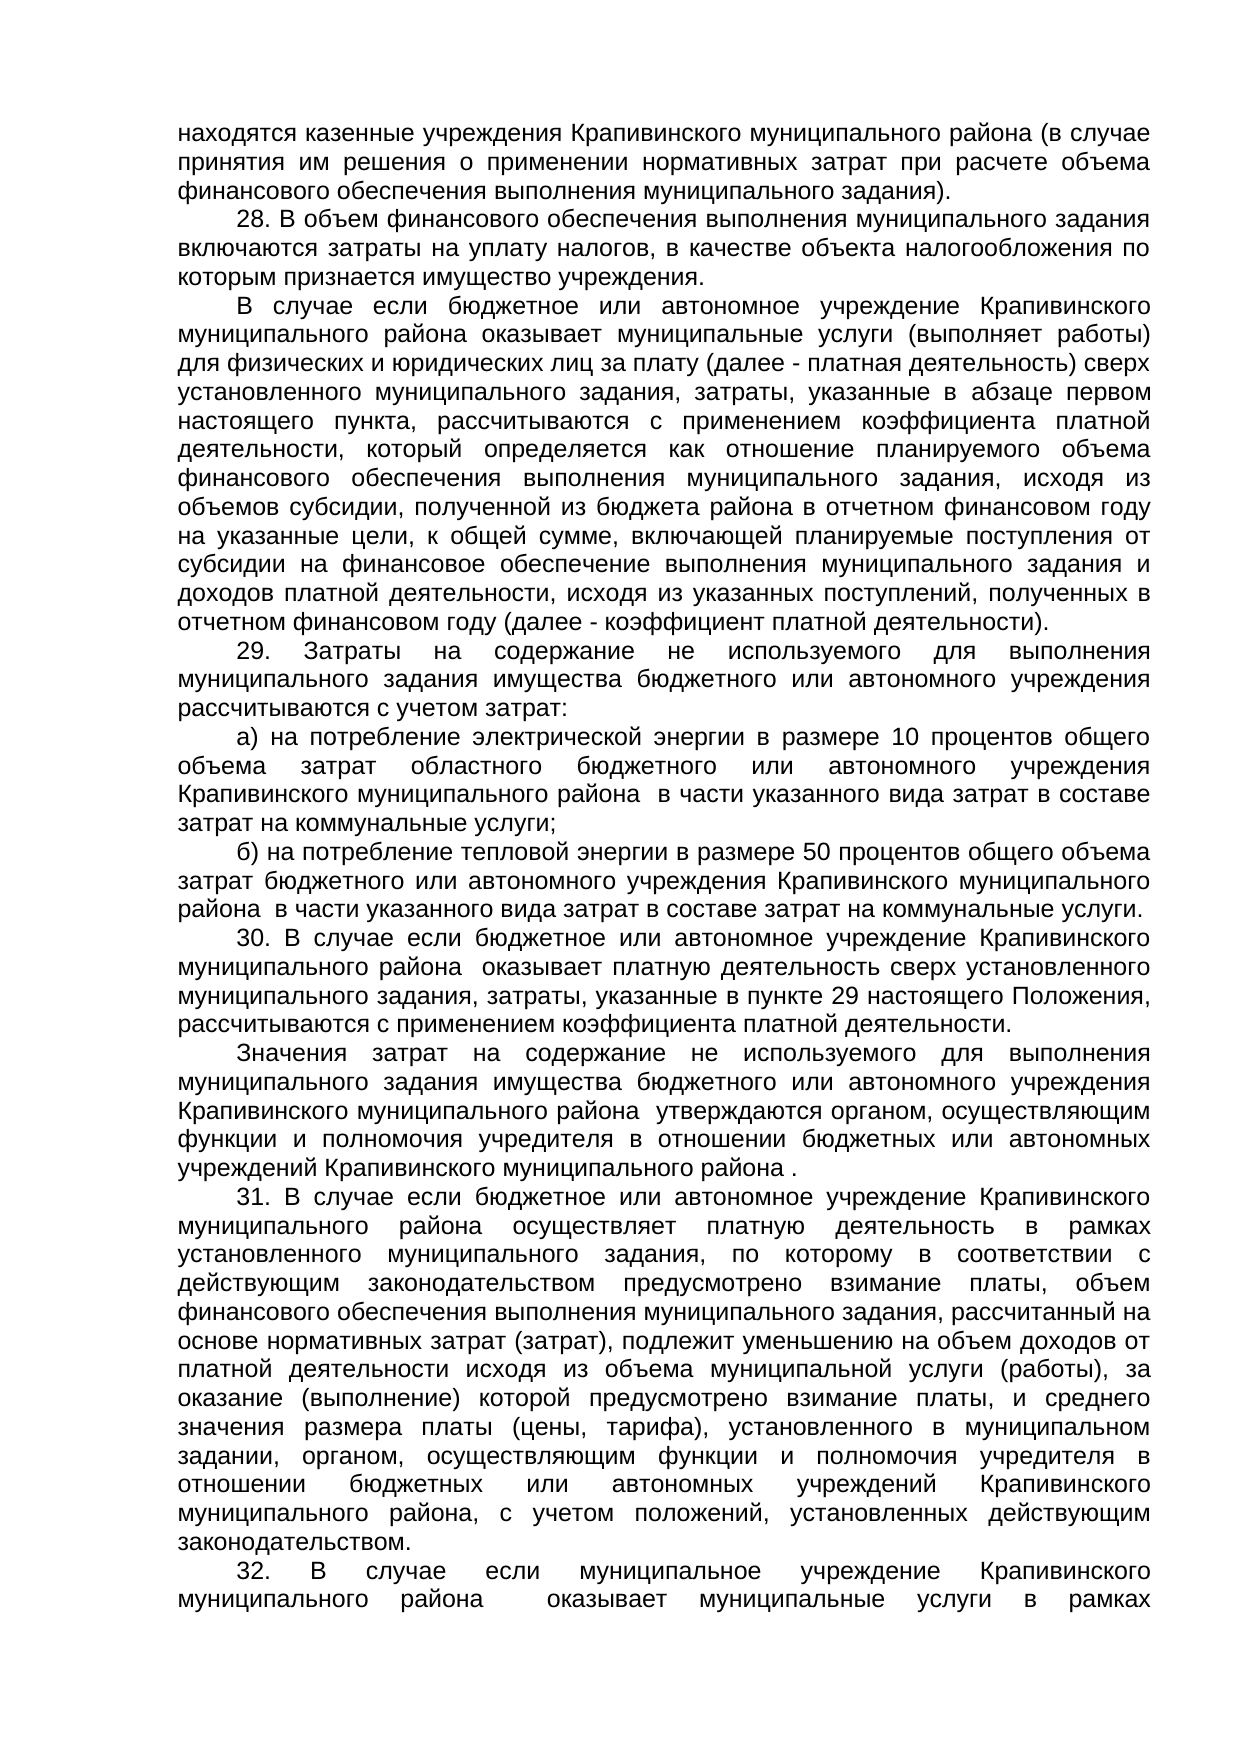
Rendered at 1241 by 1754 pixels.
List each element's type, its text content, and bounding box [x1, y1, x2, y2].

text Значения затрат на содержание не используемого для выполнения муниципального задания имущества бюджетного или автономного учреждения Крапивинского муниципального района утверждаются органом, осуществляющим функции и полномочия учредителя в отношении бюджетных или автономных учреждений Крапивинского муниципального района . [177, 1038, 1152, 1182]
text а) на потребление электрической энергии в размере 10 процентов общего объема затрат областного бюджетного или автономного учреждения Крапивинского муниципального района в части указанного вида затрат в составе затрат на коммунальные услуги; [177, 722, 1152, 837]
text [177, 1556, 1152, 1613]
text б) на потребление тепловой энергии в размере 50 процентов общего объема затрат бюджетного или автономного учреждения Крапивинского муниципального района в части указанного вида затрат в составе затрат на коммунальные услуги. [177, 837, 1152, 923]
text 30. В случае если бюджетное или автономное учреждение Крапивинского муниципального района оказывает платную деятельность сверх установленного муниципального задания, затраты, указанные в пункте 29 настоящего Положения, рассчитываются с применением коэффициента платной деятельности. [177, 923, 1152, 1038]
text 28. В объем финансового обеспечения выполнения муниципального задания включаются затраты на уплату налогов, в качестве объекта налогообложения по которым признается имущество учреждения. [177, 204, 1152, 291]
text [177, 118, 1152, 204]
text В случае если бюджетное или автономное учреждение Крапивинского муниципального района оказывает муниципальные услуги (выполняет работы) для физических и юридических лиц за плату (далее - платная деятельность) сверх установленного муниципального задания, затраты, указанные в абзаце первом настоящего пункта, рассчитываются с применением коэффициента платной деятельности, который определяется как отношение планируемого объема финансового обеспечения выполнения муниципального задания, исходя из объемов субсидии, полученной из бюджета района в отчетном финансовом году на указанные цели, к общей сумме, включающей планируемые поступления от субсидии на финансовое обеспечение выполнения муниципального задания и доходов платной деятельности, исходя из указанных поступлений, полученных в отчетном финансовом году (далее - коэффициент платной деятельности). [177, 291, 1152, 636]
text 31. В случае если бюджетное или автономное учреждение Крапивинского муниципального района осуществляет платную деятельность в рамках установленного муниципального задания, по которому в соответствии с действующим законодательством предусмотрено взимание платы, объем финансового обеспечения выполнения муниципального задания, рассчитанный на основе нормативных затрат (затрат), подлежит уменьшению на объем доходов от платной деятельности исходя из объема муниципальной услуги (работы), за оказание (выполнение) которой предусмотрено взимание платы, и среднего значения размера платы (цены, тарифа), установленного в муниципальном задании, органом, осуществляющим функции и полномочия учредителя в отношении бюджетных или автономных учреждений Крапивинского муниципального района, с учетом положений, установленных действующим законодательством. [177, 1182, 1152, 1556]
text 29. Затраты на содержание не используемого для выполнения муниципального задания имущества бюджетного или автономного учреждения рассчитываются с учетом затрат: [177, 636, 1152, 722]
